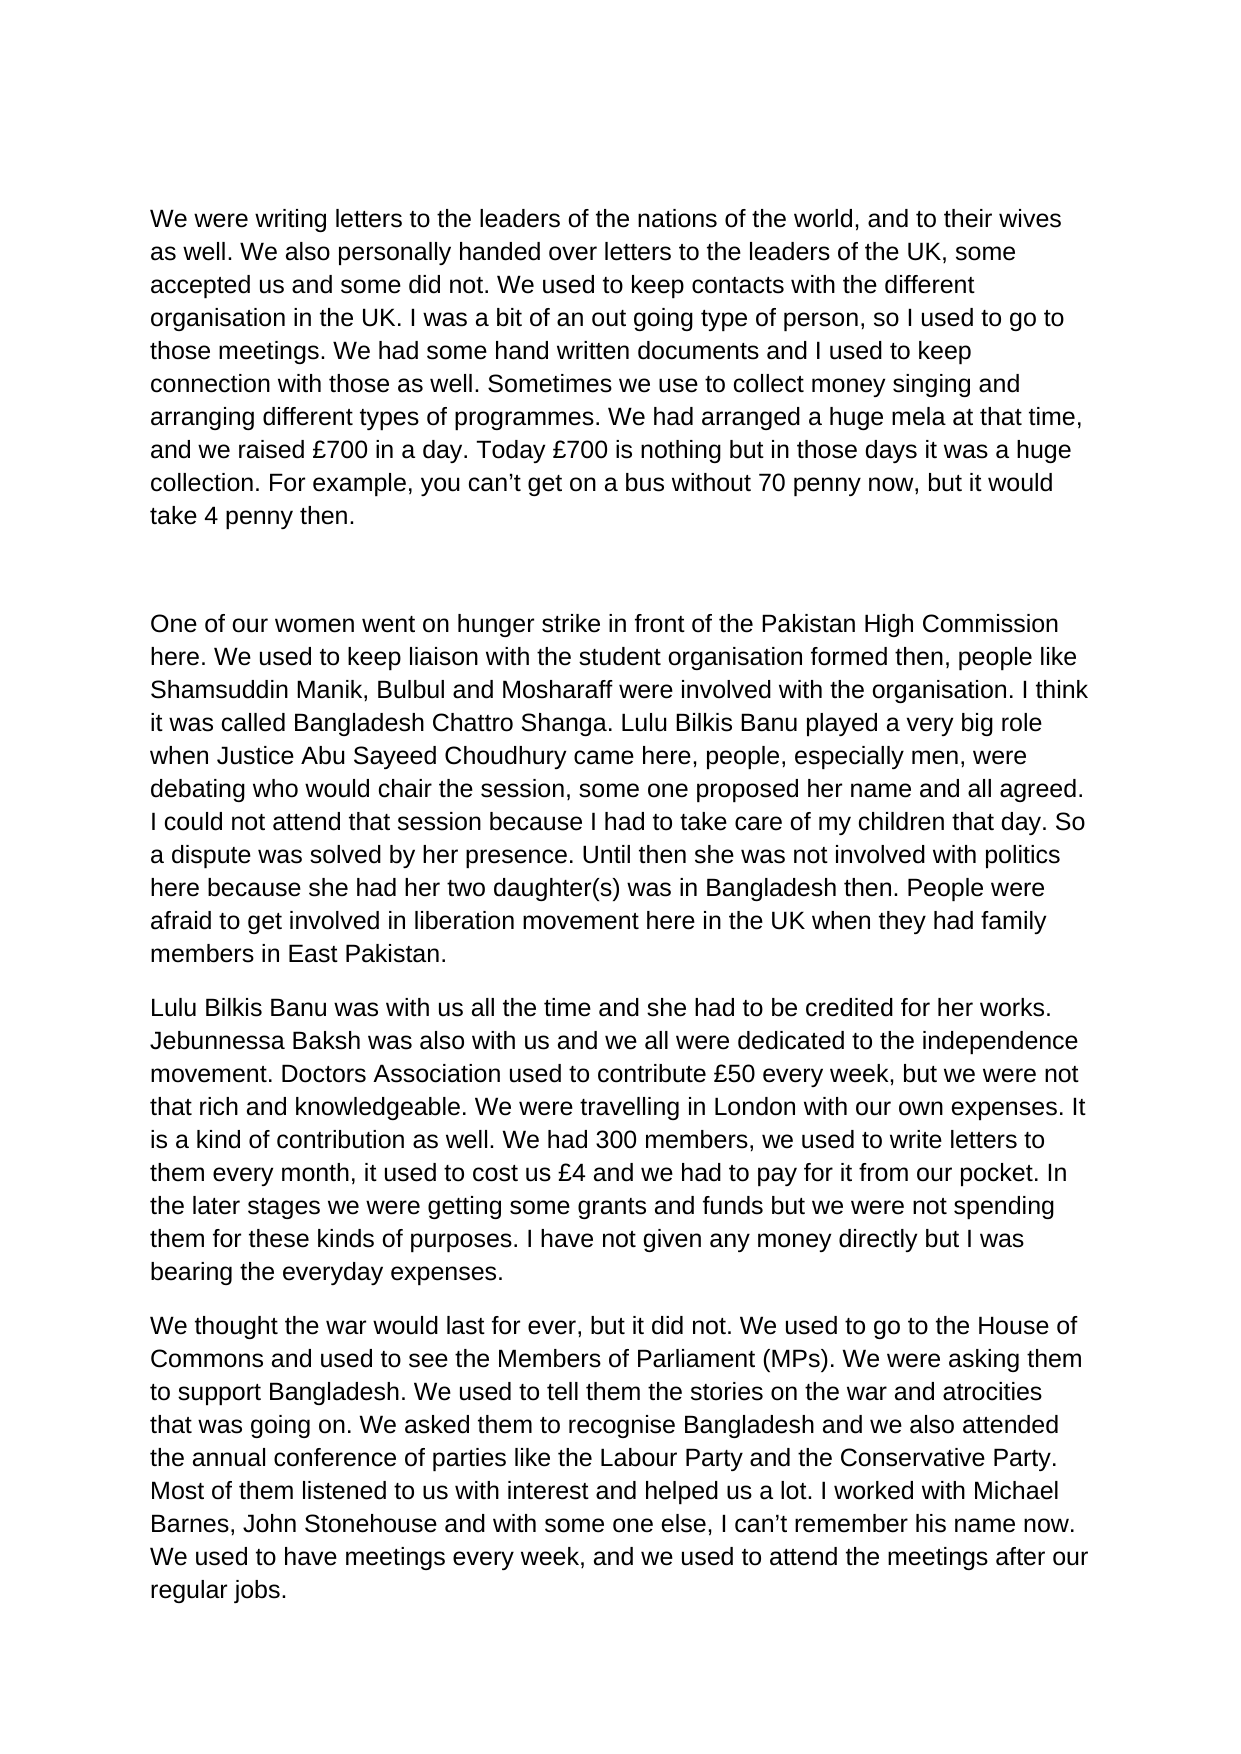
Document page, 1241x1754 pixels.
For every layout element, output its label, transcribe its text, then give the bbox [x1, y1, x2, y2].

text Lulu Bilkis Banu was with us all the time and she had to be credited for her works. Jebunnessa Baksh was also with us and we all were dedicated to the independence movement. Doctors Association used to contribute £50 every week, but we were not that rich and knowledgeable. We were travelling in London with our own expenses. It is a kind of contribution as well. We had 300 members, we used to write letters to them every month, it used to cost us £4 and we had to pay for it from our pocket. In the later stages we were getting some grants and funds but we were not spending them for these kinds of purposes. I have not given any money directly but I was bearing the everyday expenses. [150, 993, 1090, 1286]
text One of our women went on hunger strike in front of the Pakistan High Commission here. We used to keep liaison with the student organisation formed then, people like Shamsuddin Manik, Bulbul and Mosharaff were involved with the organisation. I think it was called Bangladesh Chattro Shanga. Lulu Bilkis Banu played a very big role when Justice Abu Sayeed Choudhury came here, people, especially men, were debating who would chair the session, some one proposed her name and all agreed. I could not attend that session because I had to take care of my children that day. So a dispute was solved by her presence. Until then she was not involved with politics here because she had her two daughter(s) was in Bangladesh then. People were afraid to get involved in liberation movement here in the UK when they had family members in East Pakistan. [150, 609, 1090, 968]
text We were writing letters to the leaders of the nations of the world, and to their wives as well. We also personally handed over letters to the leaders of the UK, some accepted us and some did not. We used to keep contacts with the different organisation in the UK. I was a bit of an out going type of person, so I used to go to those meetings. We had some hand written documents and I used to keep connection with those as well. Sometimes we use to collect money singing and arranging different types of programmes. We had arranged a huge mela at that time, and we raised £700 in a day. Today £700 is nothing but in those days it was a huge collection. For example, you can’t get on a bus without 70 penny now, but it would take 4 penny then. [150, 204, 1090, 530]
text We thought the war would last for ever, but it did not. We used to go to the House of Commons and used to see the Members of Parliament (MPs). We were asking them to support Bangladesh. We used to tell them the stories on the war and atrocities that was going on. We asked them to recognise Bangladesh and we also attended the annual conference of parties like the Labour Party and the Conservative Party. Most of them listened to us with interest and helped us a lot. I worked with Michael Barnes, John Stonehouse and with some one else, I can’t remember his name now. We used to have meetings every week, and we used to attend the meetings after our regular jobs. [150, 1311, 1090, 1604]
